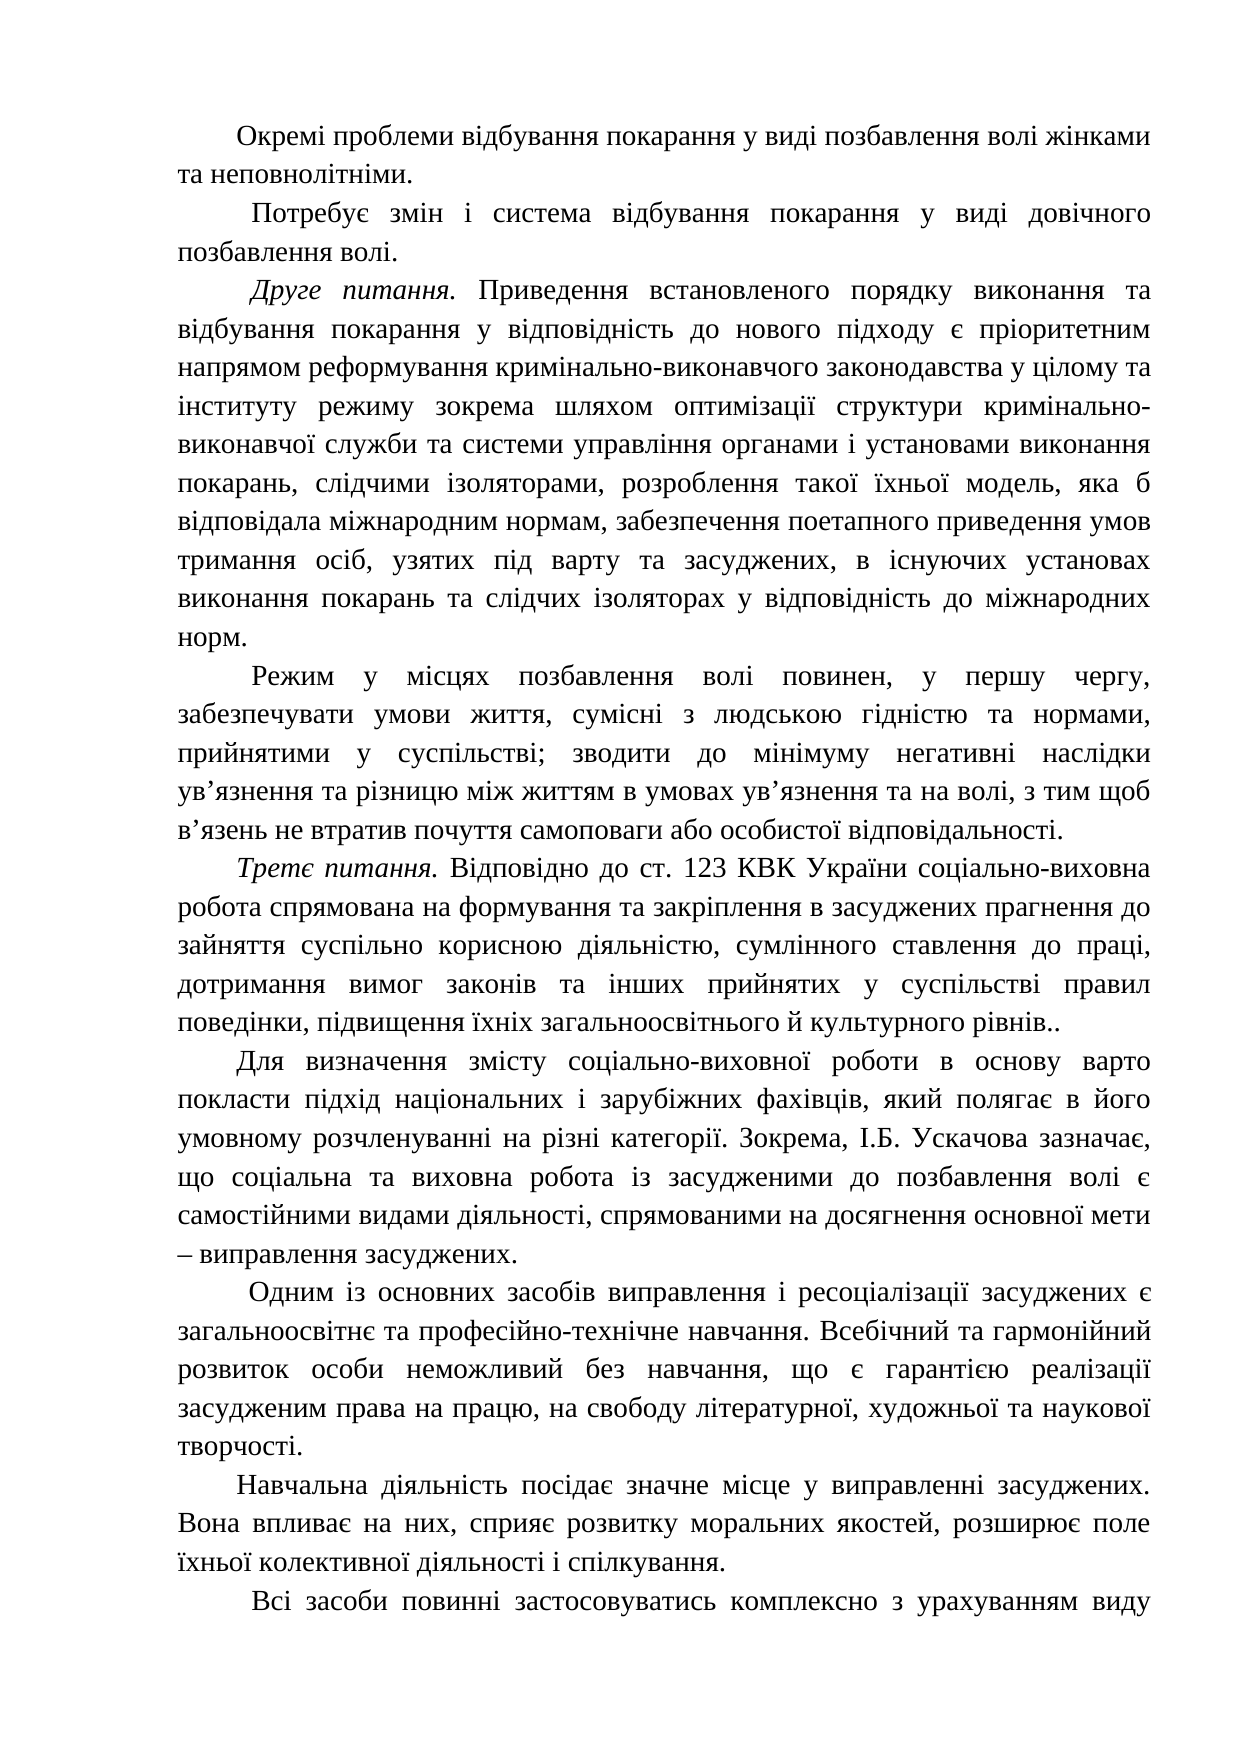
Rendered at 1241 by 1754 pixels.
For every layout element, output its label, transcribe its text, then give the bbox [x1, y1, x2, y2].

text Режим у місцях позбавлення волі повинен, у першу чергу, забезпечувати умови життя, сумісні з людською гідністю та нормами, прийнятими у суспільстві; зводити до мінімуму негативні наслідки ув’язнення та різницю між життям в умовах ув’язнення та на волі, з тим щоб в’язень не втратив почуття самоповаги або особистої відповідальності. [177, 658, 1152, 845]
text Друге питання. Приведення встановленого порядку виконання та відбування покарання у відповідність до нового підходу є пріоритетним напрямом реформування кримінально-виконавчого законодавства у цілому та інституту режиму зокрема шляхом оптимізації структури кримінально-виконавчої служби та системи управління органами і установами виконання покарань, слідчими ізоляторами, розроблення такої їхньої модель, яка б відповідала міжнародним нормам, забезпечення поетапного приведення умов тримання осіб, узятих під варту та засуджених, в існуючих установах виконання покарань та слідчих ізоляторах у відповідність до міжнародних норм. [177, 272, 1152, 653]
text Третє питання. Відповідно до ст. 123 КВК України соціально-виховна робота спрямована на формування та закріплення в засуджених прагнення до зайняття суспільно корисною діяльністю, сумлінного ставлення до праці, дотримання вимог законів та інших прийнятих у суспільстві правил поведінки, підвищення їхніх загальноосвітнього й культурного рівнів.. [177, 850, 1152, 1038]
text Одним із основних засобів виправлення і ресоціалізації засуджених є загальноосвітнє та професійно-технічне навчання. Всебічний та гармонійний розвиток особи неможливий без навчання, що є гарантією реалізації засудженим права на працю, на свободу літературної, художньої та наукової творчості. [177, 1274, 1152, 1462]
text Потребує змін і система відбування покарання у виді довічного позбавлення волі. [177, 195, 1152, 267]
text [177, 1583, 1152, 1616]
text Окремі проблеми відбування покарання у виді позбавлення волі жінками та неповнолітніми. [177, 118, 1152, 190]
text Для визначення змісту соціально-виховної роботи в основу варто покласти підхід національних і зарубіжних фахівців, який полягає в його умовному розчленуванні на різні категорії. Зокрема, І.Б. Ускачова зазначає, що соціальна та виховна робота із засудженими до позбавлення волі є самостійними видами діяльності, спрямованими на досягнення основної мети – виправлення засуджених. [177, 1043, 1152, 1269]
text Навчальна діяльність посідає значне місце у виправленні засуджених. Вона впливає на них, сприяє розвитку моральних якостей, розширює поле їхньої колективної діяльності і спілкування. [177, 1467, 1152, 1578]
